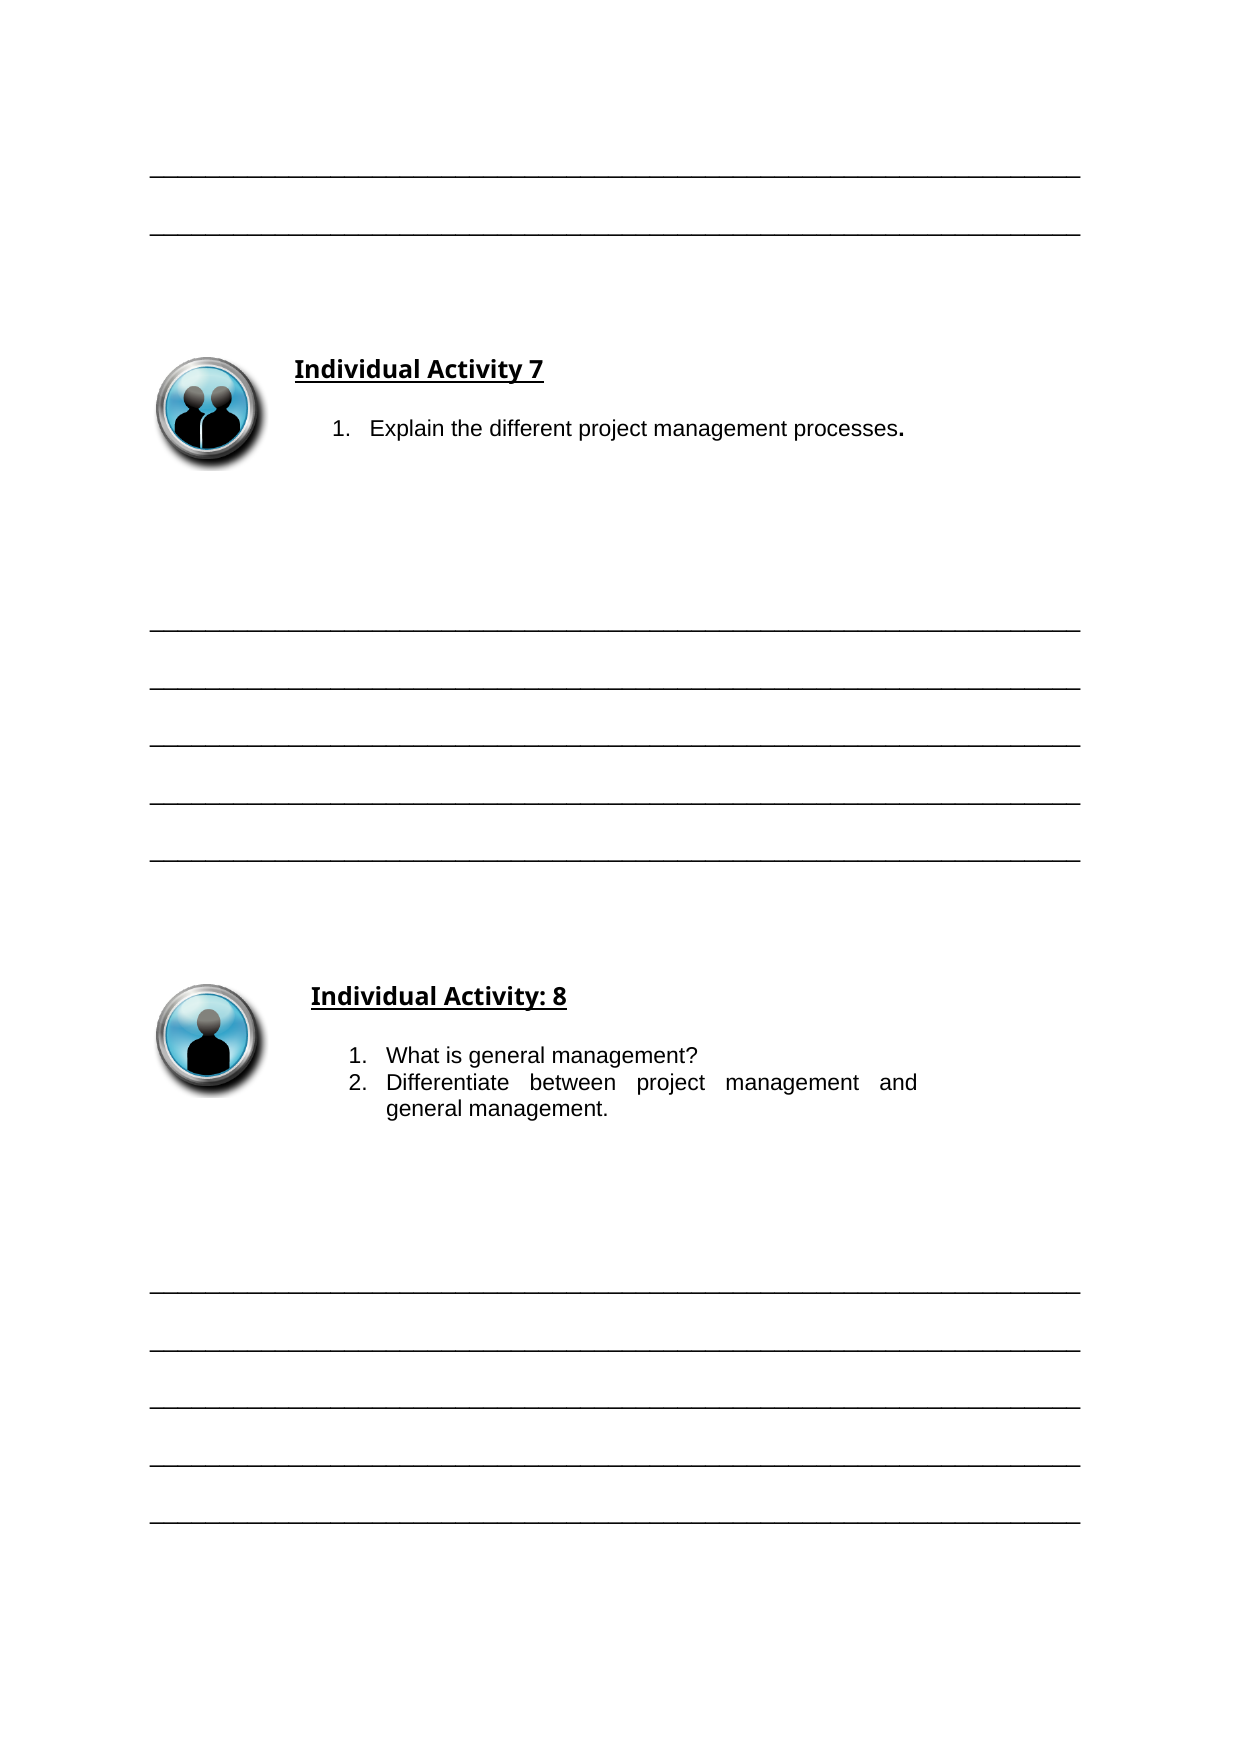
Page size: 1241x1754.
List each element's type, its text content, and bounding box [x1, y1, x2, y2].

table_header [139, 352, 283, 517]
table_header Individual Activity 7 Explain the different project management processes. [283, 352, 1015, 517]
table_header Individual Activity: 8 What is general management? Differentiate between project management and general management. [300, 979, 929, 1237]
picture [150, 352, 269, 471]
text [150, 150, 1090, 236]
table_header [139, 979, 299, 1237]
picture [150, 979, 269, 1098]
